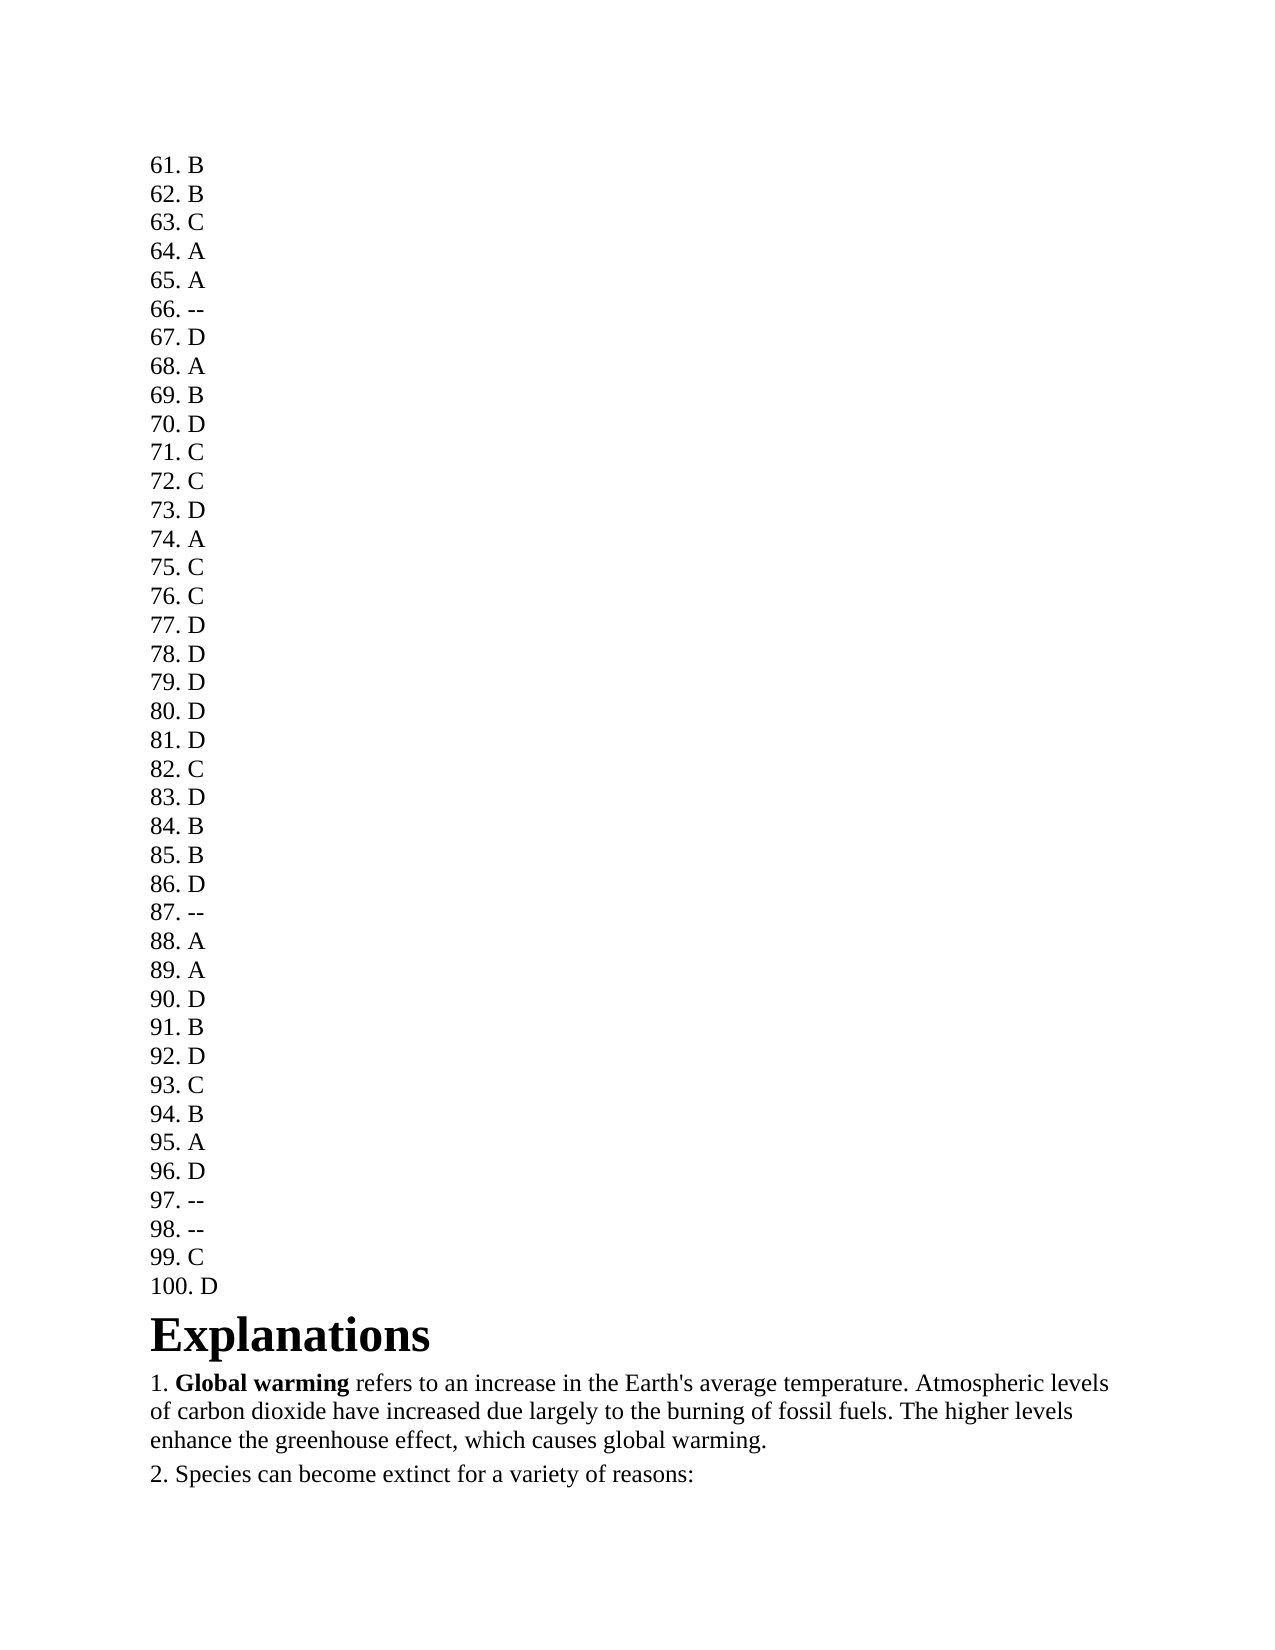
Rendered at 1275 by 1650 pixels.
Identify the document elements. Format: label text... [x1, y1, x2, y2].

text 1. Global warming refers to an increase in the Earth's average temperature. Atmospheric levels of carbon dioxide have increased due largely to the burning of fossil fuels. The higher levels enhance the greenhouse effect, which causes global warming. [150, 1368, 1125, 1454]
text 2. Species can become extinct for a variety of reasons: [150, 1459, 1125, 1488]
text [150, 150, 1125, 1300]
subtitle Explanations [150, 1305, 1125, 1363]
